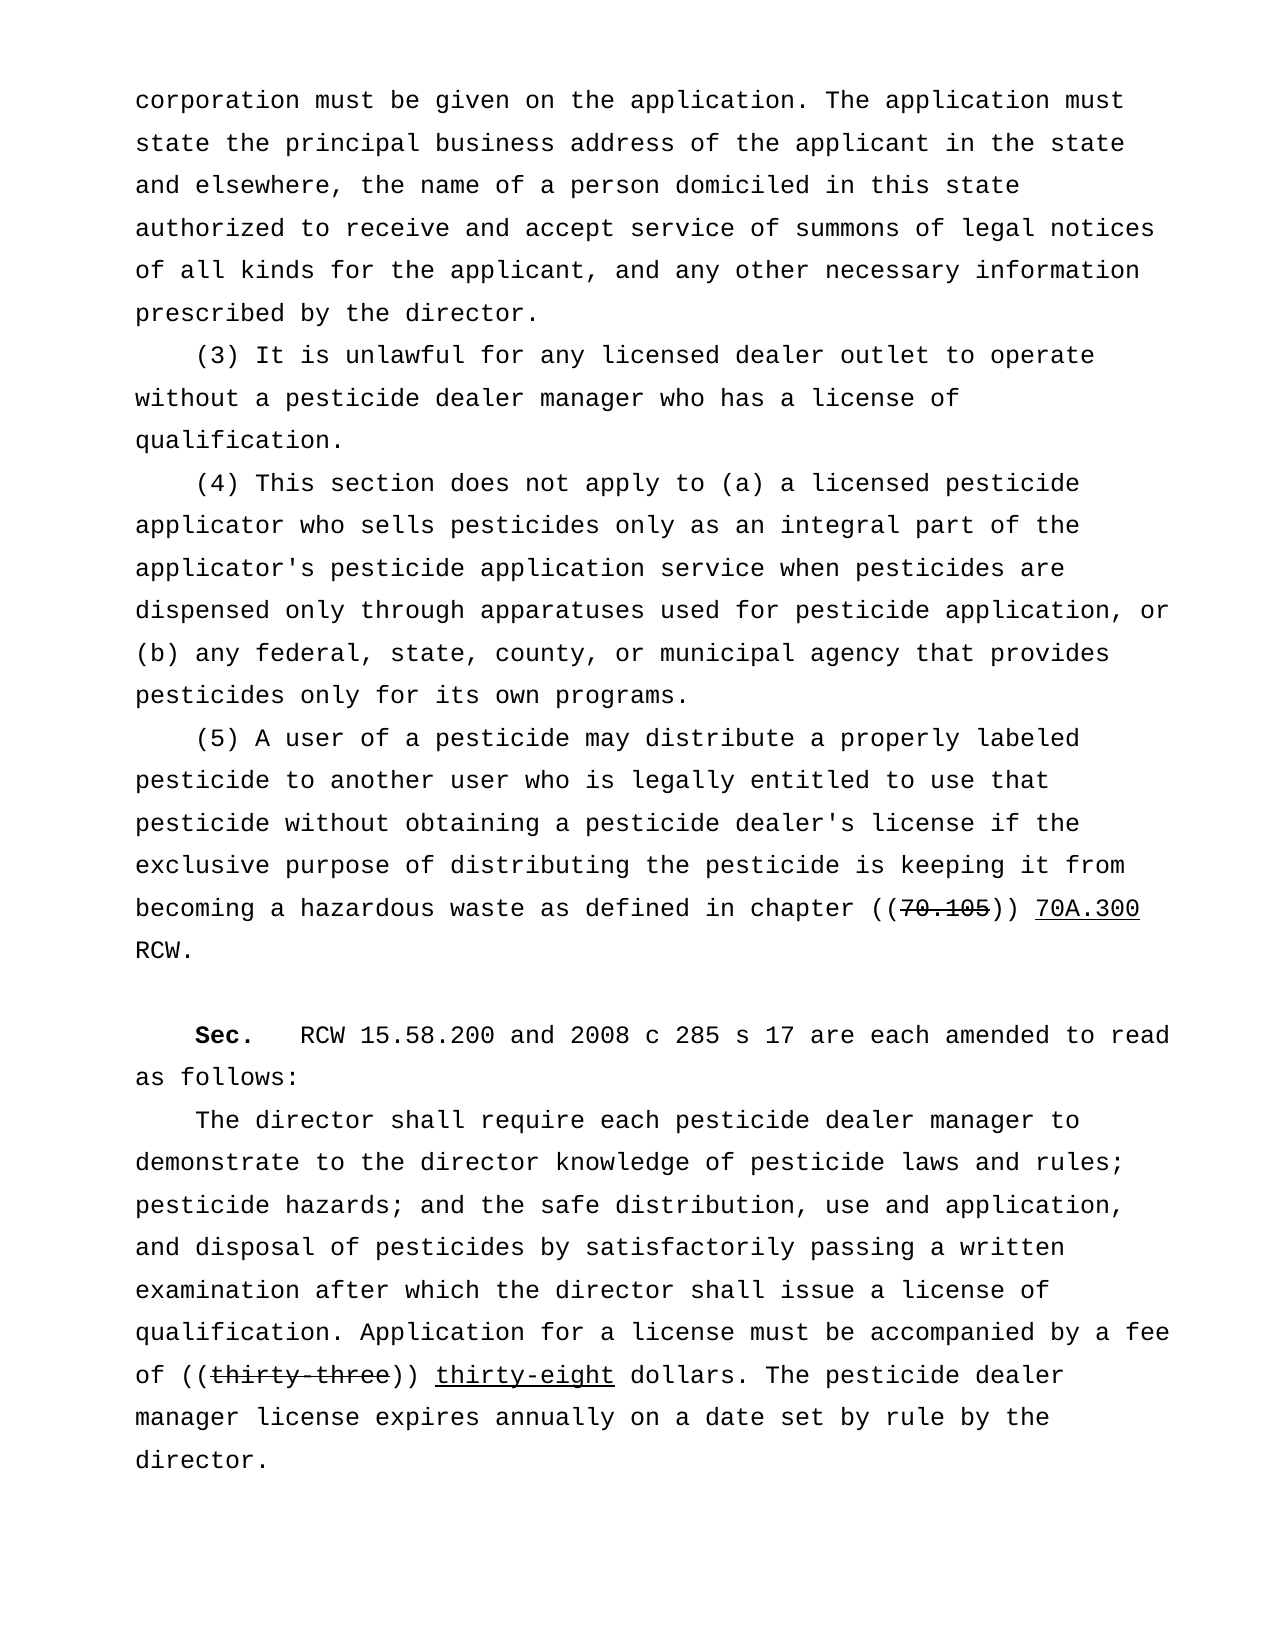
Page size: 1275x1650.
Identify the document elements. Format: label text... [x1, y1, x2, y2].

text (3) It is unlawful for any licensed dealer outlet to operate without a pesticide dealer manager who has a license of qualification. [135, 330, 1170, 457]
text Sec. RCW 15.58.200 and 2008 c 285 s 17 are each amended to read as follows: [135, 1009, 1170, 1094]
text (5) A user of a pesticide may distribute a properly labeled pesticide to another user who is legally entitled to use that pesticide without obtaining a pesticide dealer's license if the exclusive purpose of distributing the pesticide is keeping it from becoming a hazardous waste as defined in chapter ((70.105)) 70A.300 RCW. [135, 712, 1170, 967]
text (4) This section does not apply to (a) a licensed pesticide applicator who sells pesticides only as an integral part of the applicator's pesticide application service when pesticides are dispensed only through apparatuses used for pesticide application, or (b) any federal, state, county, or municipal agency that provides pesticides only for its own programs. [135, 457, 1170, 712]
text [135, 75, 1170, 330]
text The director shall require each pesticide dealer manager to demonstrate to the director knowledge of pesticide laws and rules; pesticide hazards; and the safe distribution, use and application, and disposal of pesticides by satisfactorily passing a written examination after which the director shall issue a license of qualification. Application for a license must be accompanied by a fee of ((thirty-three)) thirty-eight dollars. The pesticide dealer manager license expires annually on a date set by rule by the director. [135, 1094, 1170, 1477]
